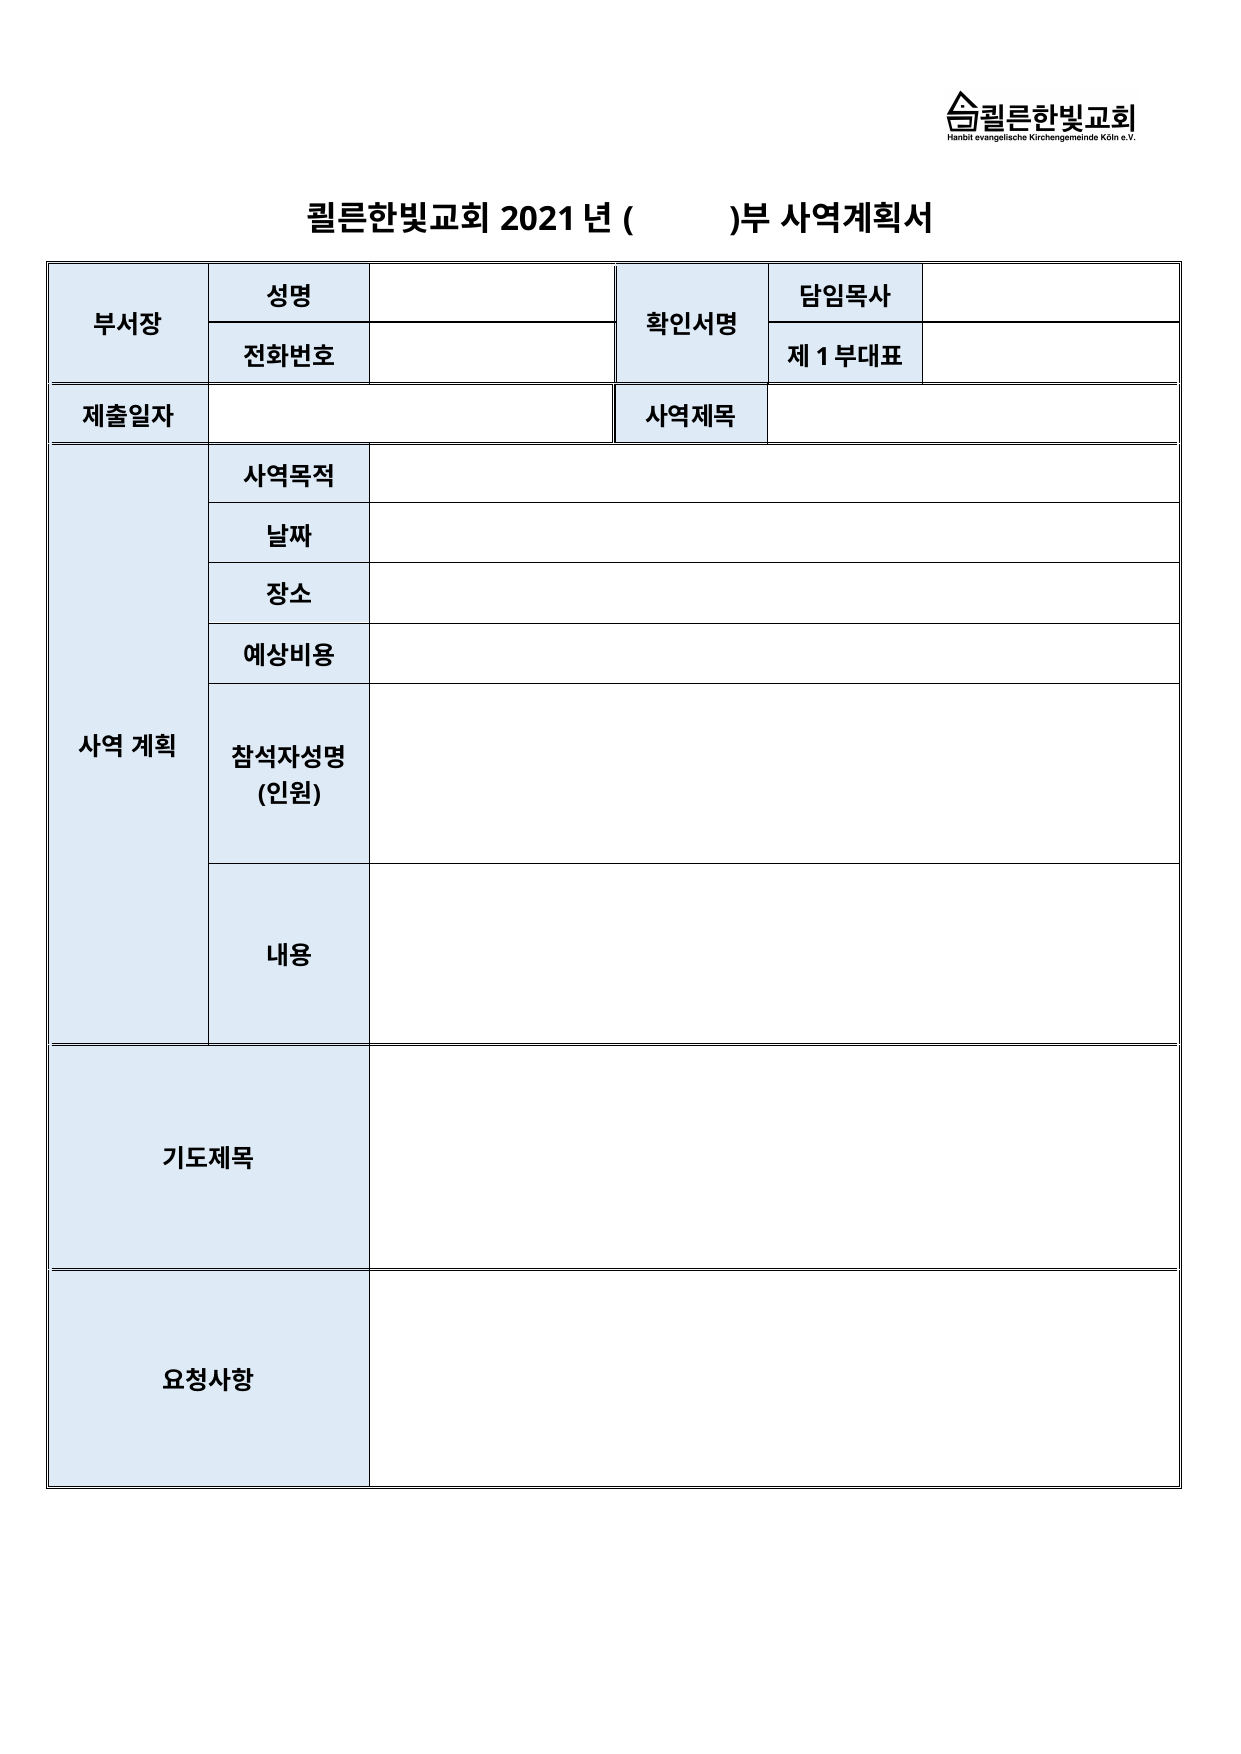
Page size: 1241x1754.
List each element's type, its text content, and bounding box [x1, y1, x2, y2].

table_cell 전화번호 [209, 323, 369, 382]
table_cell [370, 624, 1179, 683]
table_cell [370, 503, 1179, 562]
picture [944, 88, 1139, 145]
table_cell 제1부대표 [769, 323, 922, 382]
table_cell 기도제목 [48, 1043, 369, 1268]
table_cell [923, 323, 1179, 382]
table_header 담임목사 [769, 264, 922, 321]
table_cell [370, 864, 1179, 1043]
table_cell 제출일자 [49, 382, 208, 442]
table_cell [370, 684, 1179, 863]
table_cell 사역 계획 [49, 442, 208, 1043]
table_cell 내용 [209, 864, 369, 1043]
table_cell [370, 323, 614, 382]
table_cell [370, 1043, 1181, 1268]
table_cell 요청사항 [49, 1268, 369, 1486]
table_header 부서장 [49, 264, 208, 382]
table_header [923, 264, 1179, 321]
table_cell [370, 563, 1179, 622]
table_cell [209, 385, 612, 442]
table_cell 사역제목 [616, 385, 767, 442]
table_cell [370, 1268, 1179, 1486]
table_cell 참석자성명 (인원) [209, 684, 369, 863]
table_header 성명 [209, 264, 369, 321]
text 쾰른한빛교회 2021년 ( )부 사역계획서 [59, 192, 1181, 241]
table_cell 날짜 [209, 503, 369, 562]
table_header 확인서명 [615, 264, 768, 382]
table_cell 사역목적 [209, 445, 369, 502]
table_cell 장소 [209, 563, 369, 622]
table_cell [768, 382, 1179, 442]
table_cell 예상비용 [209, 624, 369, 683]
table_header [370, 264, 615, 321]
table_cell [370, 442, 1179, 502]
